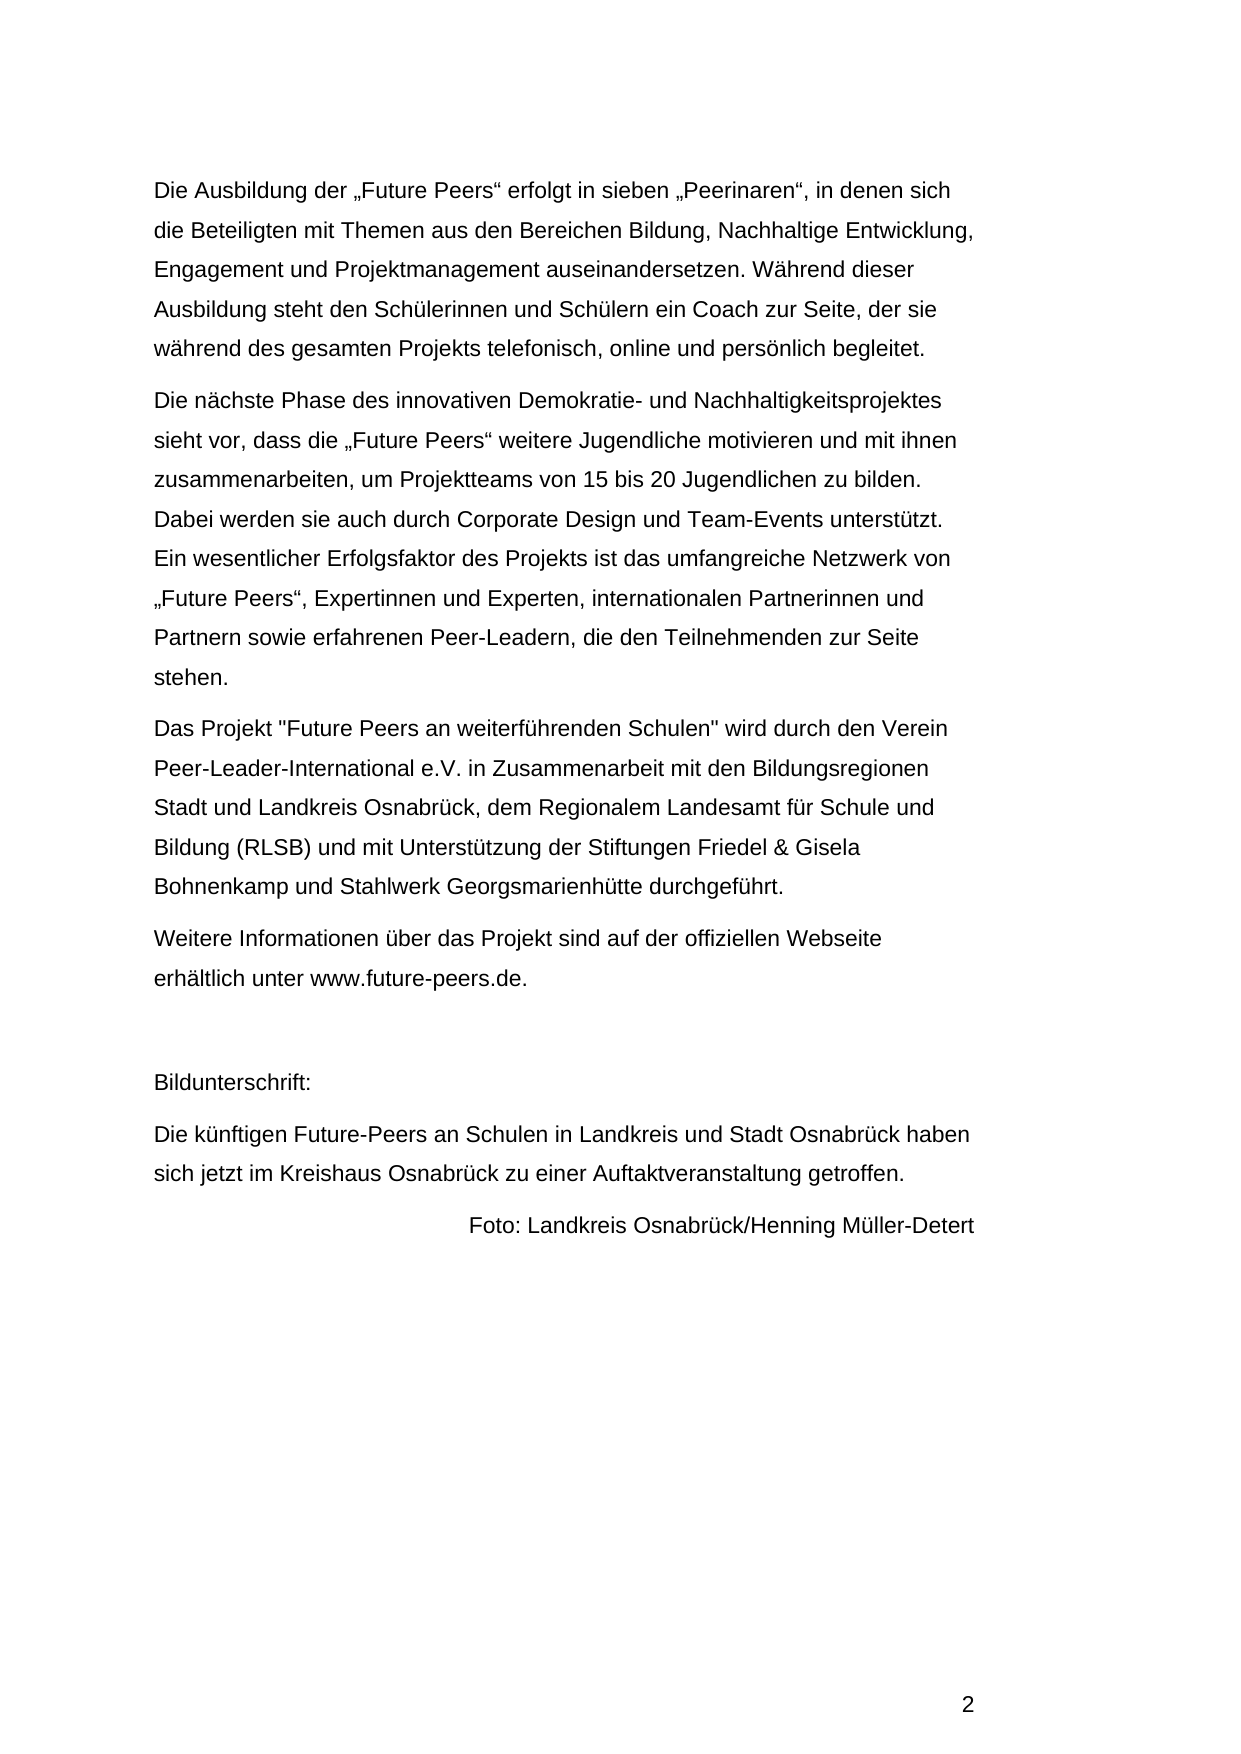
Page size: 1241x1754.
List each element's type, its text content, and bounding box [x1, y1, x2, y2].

text Foto: Landkreis Osnabrück/Henning Müller-Detert [153, 1212, 974, 1238]
text Das Projekt "Future Peers an weiterführenden Schulen" wird durch den Verein Peer-Leader-International e.V. in Zusammenarbeit mit den Bildungsregionen Stadt und Landkreis Osnabrück, dem Regionalem Landesamt für Schule und Bildung (RLSB) und mit Unterstützung der Stiftungen Friedel & Gisela Bohnenkamp und Stahlwerk Georgsmarienhütte durchgeführt. [153, 715, 974, 900]
text Die nächste Phase des innovativen Demokratie- und Nachhaltigkeitsprojektes sieht vor, dass die „Future Peers“ weitere Jugendliche motivieren und mit ihnen zusammenarbeiten, um Projektteams von 15 bis 20 Jugendlichen zu bilden. Dabei werden sie auch durch Corporate Design und Team-Events unterstützt. Ein wesentlicher Erfolgsfaktor des Projekts ist das umfangreiche Netzwerk von „Future Peers“, Expertinnen und Experten, internationalen Partnerinnen und Partnern sowie erfahrenen Peer-Leadern, die den Teilnehmenden zur Seite stehen. [153, 387, 974, 690]
text Die Ausbildung der „Future Peers“ erfolgt in sieben „Peerinaren“, in denen sich die Beteiligten mit Themen aus den Bereichen Bildung, Nachhaltige Entwicklung, Engagement und Projektmanagement auseinandersetzen. Während dieser Ausbildung steht den Schülerinnen und Schülern ein Coach zur Seite, der sie während des gesamten Projekts telefonisch, online und persönlich begleitet. [153, 177, 974, 361]
text Die künftigen Future-Peers an Schulen in Landkreis und Stadt Osnabrück haben sich jetzt im Kreishaus Osnabrück zu einer Auftaktveranstaltung getroffen. [153, 1121, 974, 1187]
text Weitere Informationen über das Projekt sind auf der offiziellen Webseite erhältlich unter www.future-peers.de. [153, 925, 974, 991]
text Bildunterschrift: [153, 1069, 974, 1095]
